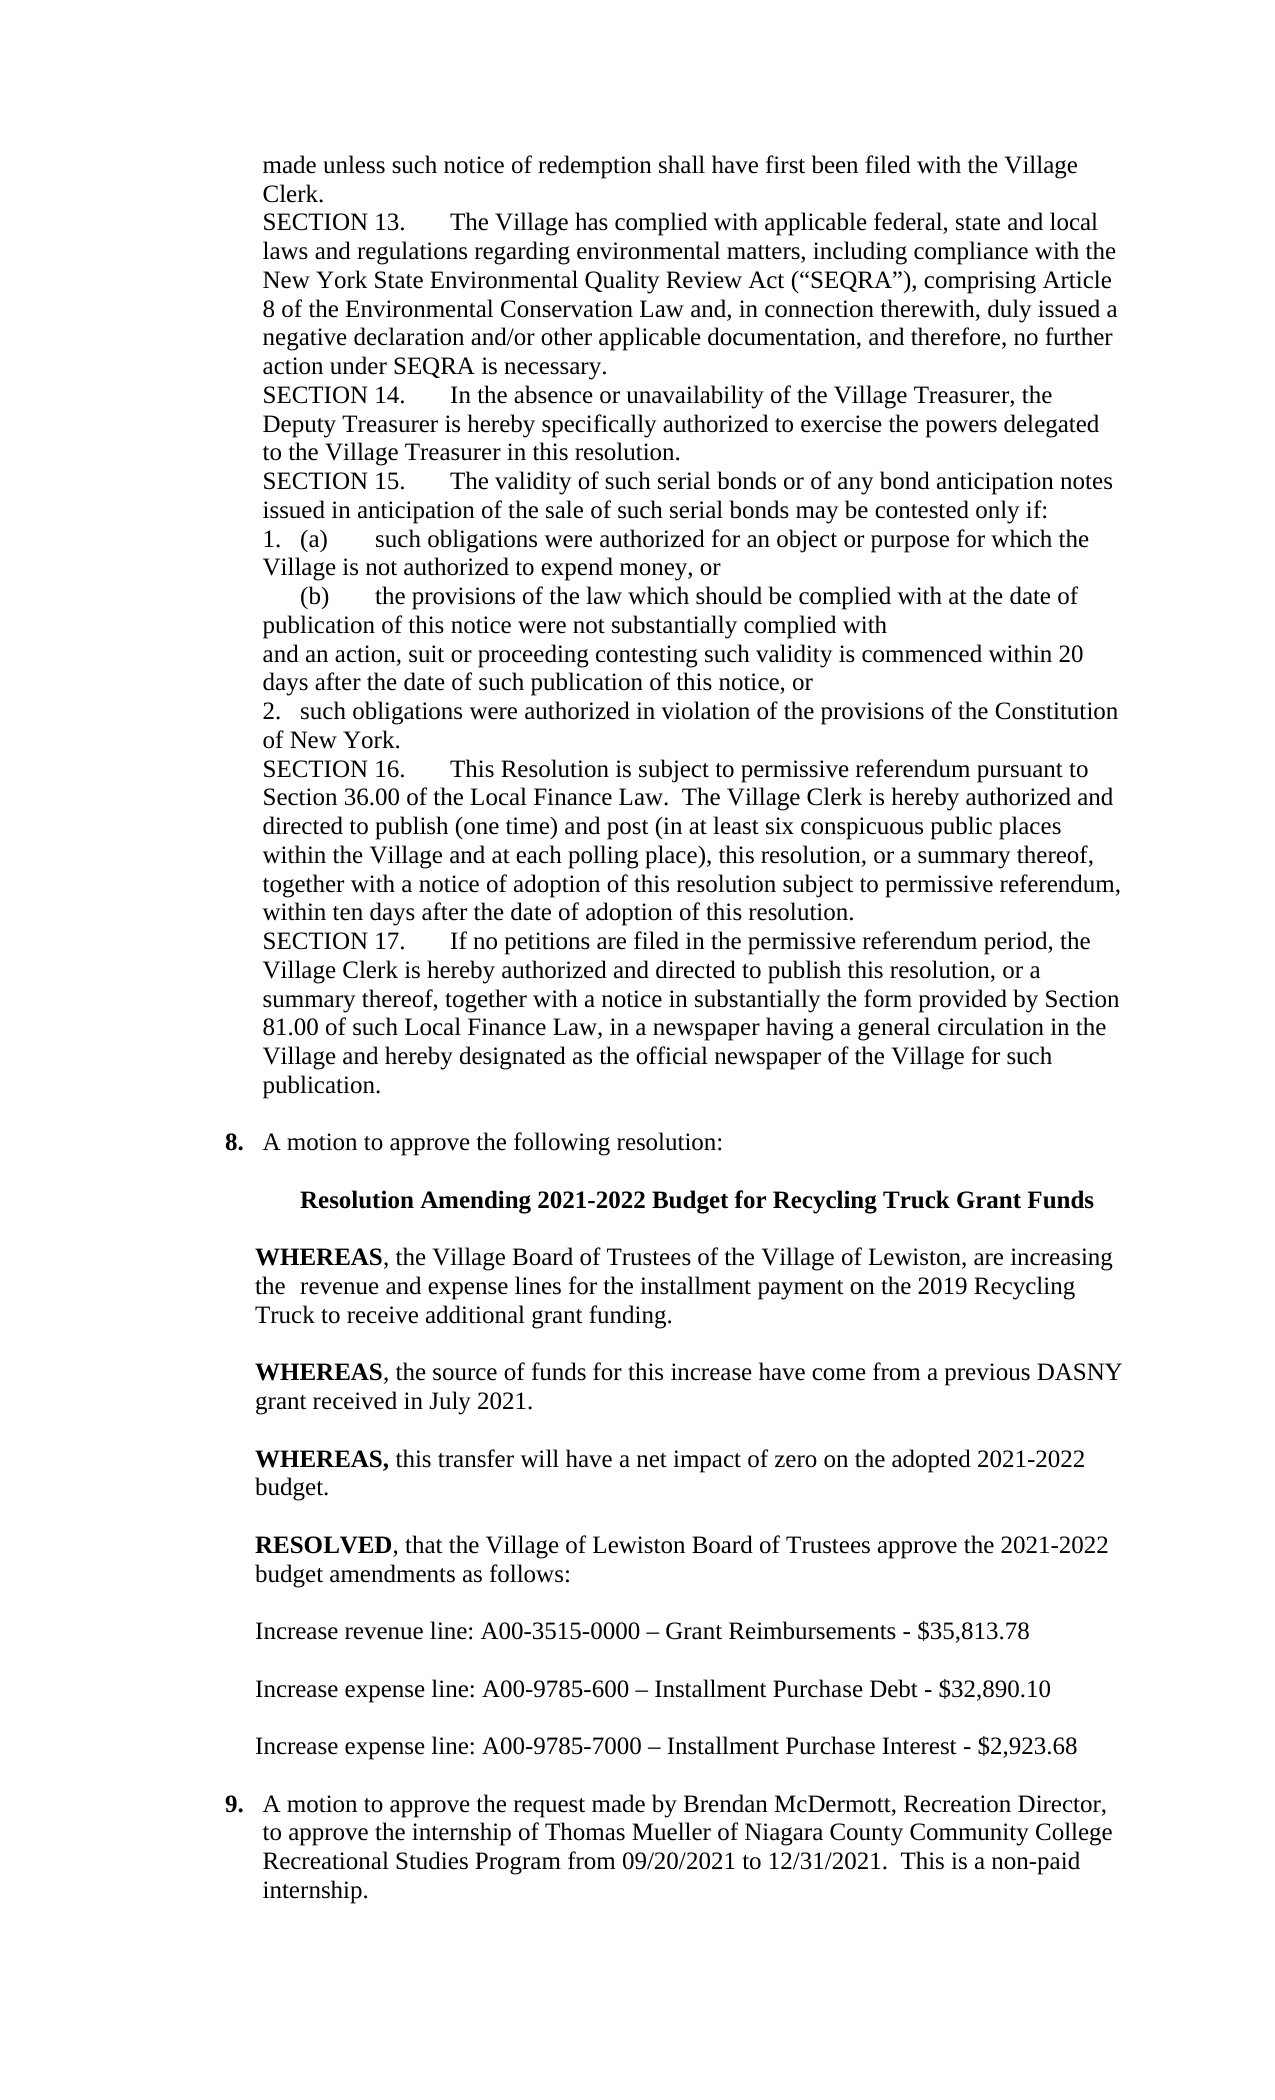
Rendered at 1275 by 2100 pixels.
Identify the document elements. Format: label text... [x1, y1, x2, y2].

text Increase revenue line: A00-3515-0000 – Grant Reimbursements - $35,813.78 [255, 1616, 1125, 1645]
list 1. (a) such obligations were authorized for an object or purpose for which the Village is not authorized to expend money, or [262, 524, 1125, 581]
list 2. such obligations were authorized in violation of the provisions of the Constitution of New York. [262, 696, 1125, 754]
text Resolution Amending 2021-2022 Budget for Recycling Truck Grant Funds [150, 1185, 1125, 1214]
text WHEREAS, this transfer will have a net impact of zero on the adopted 2021-2022 budget. [255, 1444, 1125, 1501]
list A motion to approve the request made by Brendan McDermott, Recreation Director, to approve the internship of Thomas Mueller of Niagara County Community College Recreational Studies Program from 09/20/2021 to 12/31/2021. This is a non-paid internship. [225, 1789, 1125, 1904]
text WHEREAS, the Village Board of Trustees of the Village of Lewiston, are increasing the revenue and expense lines for the installment payment on the 2019 Recycling Truck to receive additional grant funding. [255, 1242, 1125, 1329]
list (b) the provisions of the law which should be complied with at the date of publication of this notice were not substantially complied with [262, 581, 1125, 639]
list SECTION 14. In the absence or unavailability of the Village Treasurer, the Deputy Treasurer is hereby specifically authorized to exercise the powers delegated to the Village Treasurer in this resolution. [262, 380, 1125, 466]
list A motion to approve the following resolution: [225, 1127, 1125, 1156]
text Increase expense line: A00-9785-600 – Installment Purchase Debt - $32,890.10 [255, 1674, 1125, 1702]
text Increase expense line: A00-9785-7000 – Installment Purchase Interest - $2,923.68 [255, 1731, 1125, 1760]
list SECTION 16. This Resolution is subject to permissive referendum pursuant to Section 36.00 of the Local Finance Law. The Village Clerk is hereby authorized and directed to publish (one time) and post (in at least six conspicuous public places within the Village and at each polling place), this resolution, or a summary thereof, together with a notice of adoption of this resolution subject to permissive referendum, within ten days after the date of adoption of this resolution. [262, 754, 1125, 926]
list SECTION 15. The validity of such serial bonds or of any bond anticipation notes issued in anticipation of the sale of such serial bonds may be contested only if: [262, 466, 1125, 524]
text WHEREAS, the source of funds for this increase have come from a previous DASNY grant received in July 2021. [255, 1357, 1125, 1415]
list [262, 150, 1125, 207]
list SECTION 13. The Village has complied with applicable federal, state and local laws and regulations regarding environmental matters, including compliance with the New York State Environmental Quality Review Act (“SEQRA”), comprising Article 8 of the Environmental Conservation Law and, in connection therewith, duly issued a negative declaration and/or other applicable documentation, and therefore, no further action under SEQRA is necessary. [262, 207, 1125, 380]
text RESOLVED, that the Village of Lewiston Board of Trustees approve the 2021-2022 budget amendments as follows: [255, 1530, 1125, 1587]
list and an action, suit or proceeding contesting such validity is commenced within 20 days after the date of such publication of this notice, or [262, 639, 1125, 696]
list SECTION 17. If no petitions are filed in the permissive referendum period, the Village Clerk is hereby authorized and directed to publish this resolution, or a summary thereof, together with a notice in substantially the form provided by Section 81.00 of such Local Finance Law, in a newspaper having a general circulation in the Village and hereby designated as the official newspaper of the Village for such publication. [262, 926, 1125, 1099]
